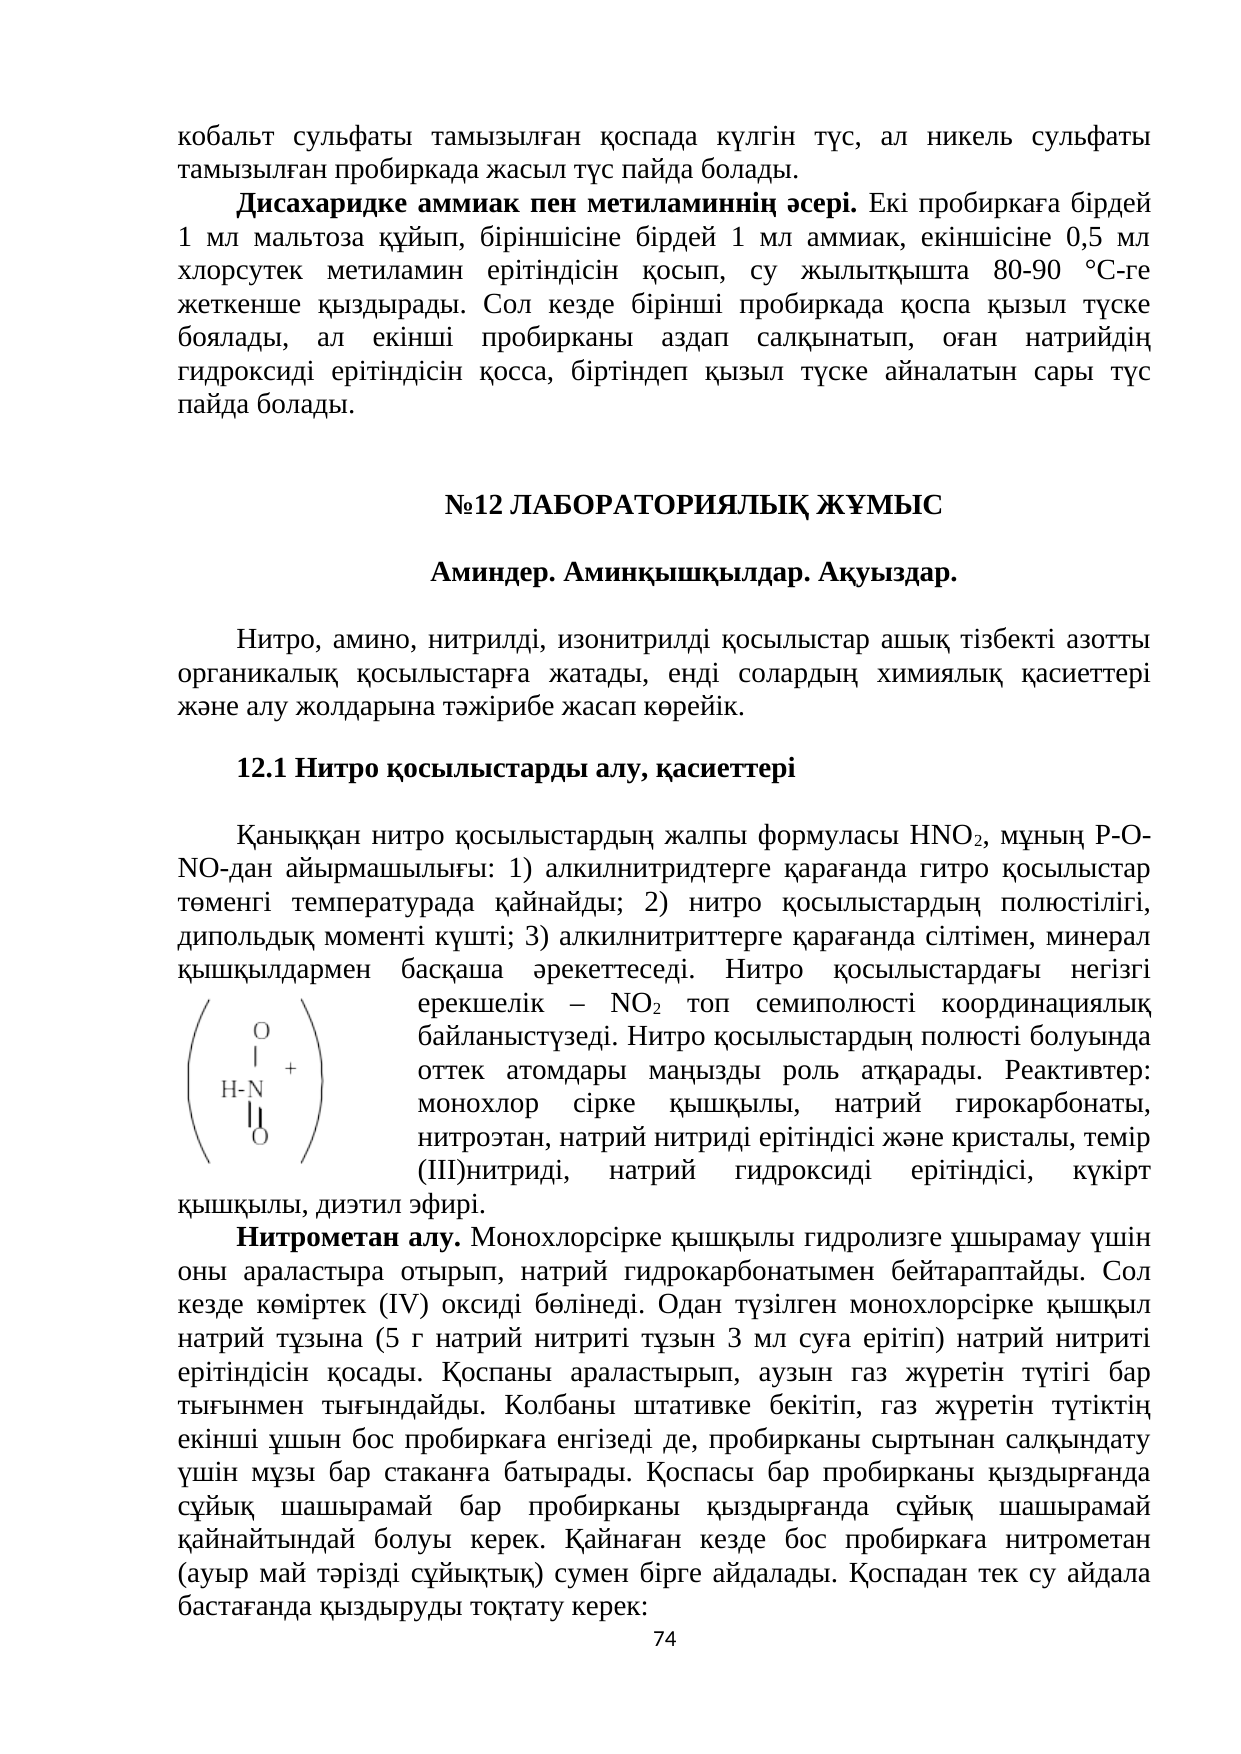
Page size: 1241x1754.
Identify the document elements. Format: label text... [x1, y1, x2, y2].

text Қаныққан нитро қосылыстардың жалпы формуласы HNO2, мұның P-O-NO-дан айырмашылығы: 1) алкилнитридтерге қарағанда гитро қосылыстар төменгі температурада қайнайды; 2) нитро қосылыстардың полюстілігі, дипольдық моменті күшті; 3) алкилнитриттерге қарағанда сілтімен, минерал қышқылдармен басқаша әрекеттеседі. Нитро қосылыстардағы негізгі ерекшелік – NO2 топ семиполюсті координациялық байланыстүзеді. Нитро қосылыстардың полюсті болуында оттек атомдары маңызды роль атқарады. Реактивтер: монохлор сірке қышқылы, натрий гирокарбонаты, нитроэтан, натрий нитриді ерітіндісі және кристалы, темір (III)нитриді, натрий гидроксиді ерітіндісі, күкірт қышқылы, диэтил эфирі. [177, 817, 1152, 1219]
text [177, 118, 1152, 185]
table_header [166, 990, 399, 1171]
text №12 ЛАБОРАТОРИЯЛЫҚ ЖҰМЫС [177, 487, 1152, 521]
text Дисахаридке аммиак пен метиламиннің әсері. Екі пробиркаға бірдей 1 мл мальтоза құйып, біріншісіне бірдей 1 мл аммиак, екіншісіне 0,5 мл хлорсутек метиламин ерітіндісін қосып, су жылытқышта 80-90 °С-ге жеткенше қыздырады. Сол кезде бірінші пробиркада қоспа қызыл түске боялады, ал екінші пробирканы аздап салқынатып, оған натрийдің гидроксиді ерітіндісін қосса, біртіндеп қызыл түске айналатын сары түс пайда болады. [177, 185, 1152, 420]
text 12.1 Нитро қосылыстарды алу, қасиеттері [177, 750, 1152, 783]
text Нитро, амино, нитрилді, изонитрилді қосылыстар ашық тізбекті азотты органикалық қосылыстарға жатады, енді солардың химиялық қасиеттері және алу жолдарына тәжірибе жасап көрейік. [177, 621, 1152, 722]
text Аминдер. Аминқышқылдар. Ақуыздар. [177, 554, 1152, 588]
text Нитрометан алу. Монохлорсірке қышқылы гидролизге ұшырамау үшін оны араластыра отырып, натрий гидрокарбонатымен бейтараптайды. Сол кезде көміртек (IV) оксиді бөлінеді. Одан түзілген монохлорсірке қышқыл натрий тұзына (5 г натрий нитриті тұзын 3 мл суға ерітіп) натрий нитриті ерітіндісін қосады. Қоспаны араластырып, аузын газ жүретін түтігі бар тығынмен тығындайды. Колбаны штативке бекітіп, газ жүретін түтіктің екінші ұшын бос пробиркаға енгізеді де, пробирканы сыртынан салқындату үшін мұзы бар стаканға батырады. Қоспасы бар пробирканы қыздырғанда сұйық шашырамай бар пробирканы қыздырғанда сұйық шашырамай қайнайтындай болуы керек. Қайнаған кезде бос пробиркаға нитрометан (ауыр май тәрізді сұйықтық) сумен бірге айдалады. Қоспадан тек су айдала бастағанда қыздыруды тоқтату керек: [177, 1219, 1152, 1622]
